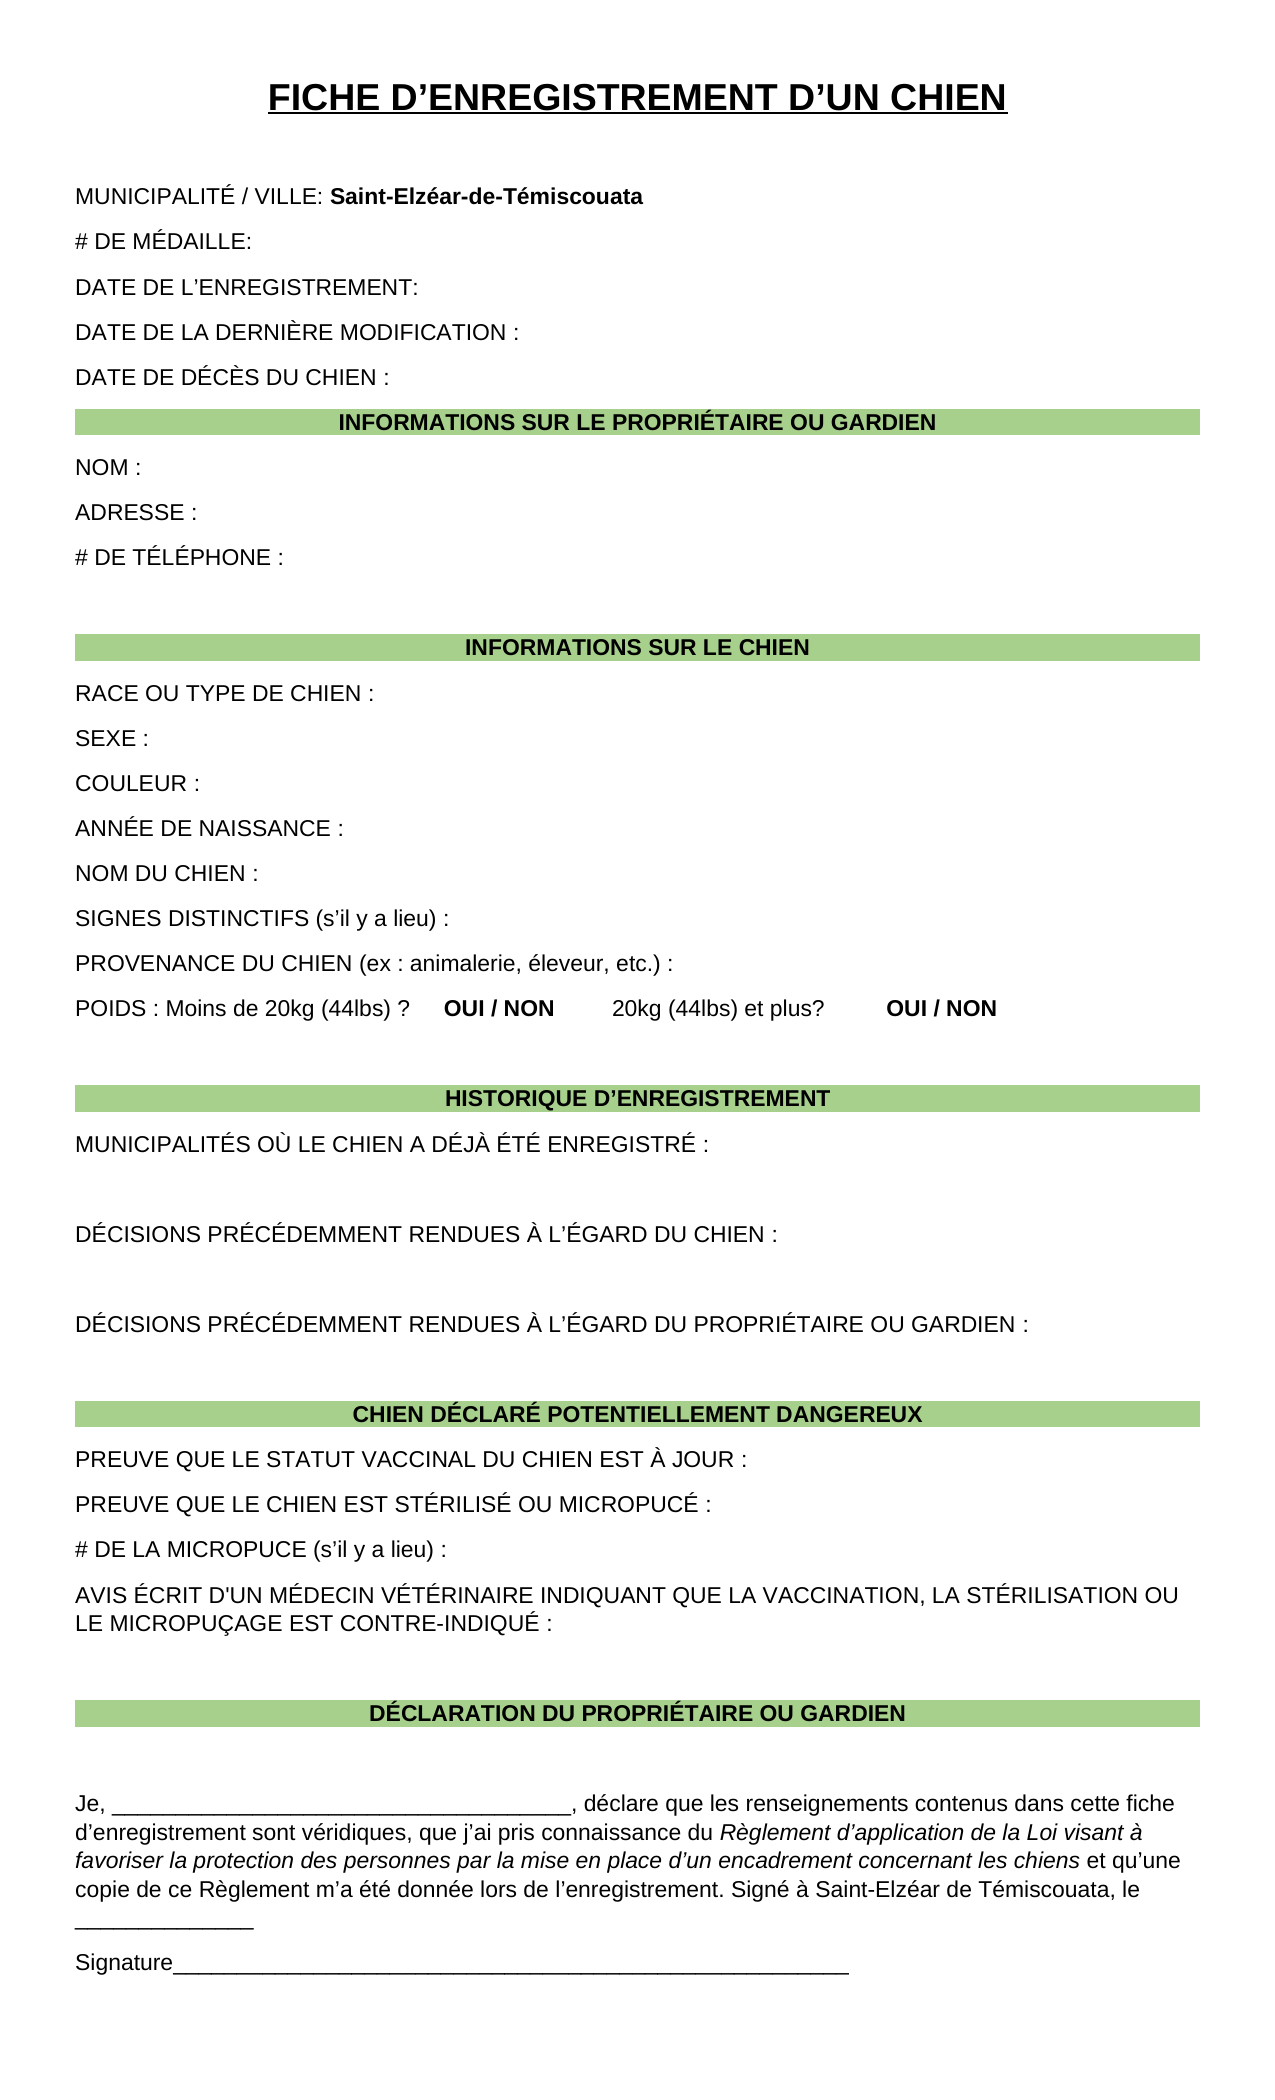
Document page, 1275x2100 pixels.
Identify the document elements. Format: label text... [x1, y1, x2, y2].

text PREUVE QUE LE CHIEN EST STÉRILISÉ OU MICROPUCÉ : [75, 1491, 1200, 1518]
text DATE DE LA DERNIÈRE MODIFICATION : [75, 319, 1200, 345]
text Signature_____________________________________________________ [75, 1949, 1200, 1976]
text SIGNES DISTINCTIFS (s’il y a lieu) : [75, 905, 1200, 931]
text DÉCLARATION DU PROPRIÉTAIRE OU GARDIEN [75, 1700, 1200, 1727]
text Je, ____________________________________, déclare que les renseignements contenus dans cette fiche d’enregistrement sont véridiques, que j’ai pris connaissance du Règlement d’application de la Loi visant à favoriser la protection des personnes par la mise en place d’un encadrement concernant les chiens et qu’une copie de ce Règlement m’a été donnée lors de l’enregistrement. Signé à Saint-Elzéar de Témiscouata, le ______________ [75, 1790, 1200, 1931]
text MUNICIPALITÉS OÙ LE CHIEN A DÉJÀ ÉTÉ ENREGISTRÉ : [75, 1131, 1200, 1157]
text SEXE : [75, 724, 1200, 751]
text DATE DE L’ENREGISTREMENT: [75, 273, 1200, 300]
text RACE OU TYPE DE CHIEN : [75, 679, 1200, 706]
text NOM DU CHIEN : [75, 860, 1200, 886]
text CHIEN DÉCLARÉ POTENTIELLEMENT DANGEREUX [75, 1401, 1200, 1427]
text NOM : [75, 454, 1200, 480]
text # DE MÉDAILLE: [75, 228, 1200, 255]
text DATE DE DÉCÈS DU CHIEN : [75, 364, 1200, 390]
text COULEUR : [75, 770, 1200, 796]
text AVIS ÉCRIT D'UN MÉDECIN VÉTÉRINAIRE INDIQUANT QUE LA VACCINATION, LA STÉRILISATION OU LE MICROPUÇAGE EST CONTRE-INDIQUÉ : [75, 1582, 1200, 1636]
text INFORMATIONS SUR LE CHIEN [75, 634, 1200, 661]
text FICHE D’ENREGISTREMENT D’UN CHIEN [75, 75, 1200, 118]
text # DE LA MICROPUCE (s’il y a lieu) : [75, 1536, 1200, 1563]
text HISTORIQUE D’ENREGISTREMENT [75, 1085, 1200, 1112]
text MUNICIPALITÉ / VILLE: Saint-Elzéar-de-Témiscouata [75, 183, 1200, 210]
text DÉCISIONS PRÉCÉDEMMENT RENDUES À L’ÉGARD DU CHIEN : [75, 1221, 1200, 1247]
text ADRESSE : [75, 499, 1200, 525]
text POIDS : Moins de 20kg (44lbs) ? OUI / NON 20kg (44lbs) et plus? OUI / NON [75, 995, 1200, 1022]
text PROVENANCE DU CHIEN (ex : animalerie, éleveur, etc.) : [75, 950, 1200, 976]
text # DE TÉLÉPHONE : [75, 544, 1200, 571]
text DÉCISIONS PRÉCÉDEMMENT RENDUES À L’ÉGARD DU PROPRIÉTAIRE OU GARDIEN : [75, 1311, 1200, 1337]
text PREUVE QUE LE STATUT VACCINAL DU CHIEN EST À JOUR : [75, 1446, 1200, 1473]
text INFORMATIONS SUR LE PROPRIÉTAIRE OU GARDIEN [75, 409, 1200, 435]
text ANNÉE DE NAISSANCE : [75, 815, 1200, 841]
